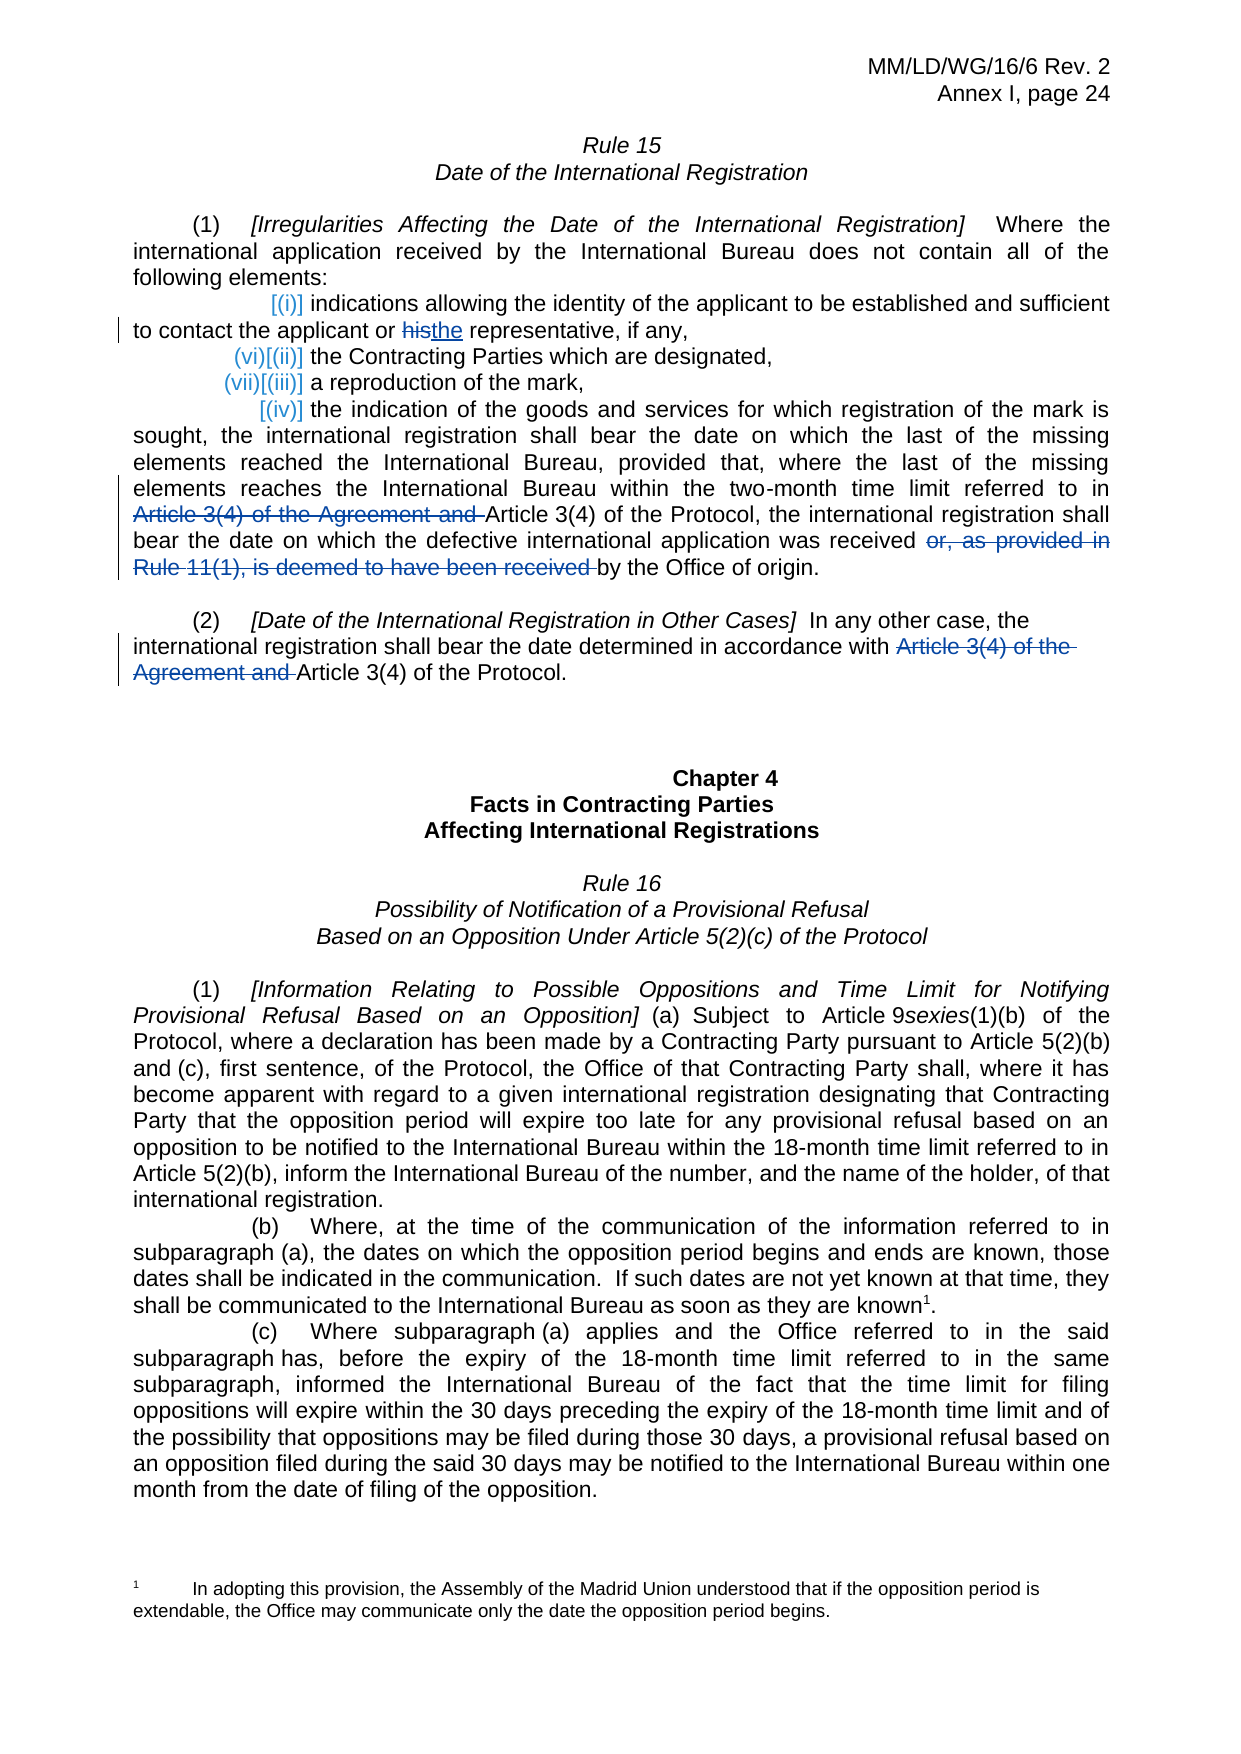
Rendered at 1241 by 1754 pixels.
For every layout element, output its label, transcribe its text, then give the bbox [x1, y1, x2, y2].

list a reproduction of the mark, [133, 369, 1110, 396]
text (1) [Information Relating to Possible Oppositions and Time Limit for Notifying Provisional Refusal Based on an Opposition] (a) Subject to Article 9sexies(1)(b) of the Protocol, where a declaration has been made by a Contracting Party pursuant to Article 5(2)(b) and (c), first sentence, of the Protocol, the Office of that Contracting Party shall, where it has become apparent with regard to a given international registration designating that Contracting Party that the opposition period will expire too late for any provisional refusal based on an opposition to be notified to the International Bureau within the 18-month time limit referred to in Article 5(2)(b), inform the International Bureau of the number, and the name of the holder, of that international registration. [133, 976, 1110, 1213]
list indications allowing the identity of the applicant to be established and sufficient to contact the applicant or representative, if any, [133, 290, 1110, 343]
text Rule 15 [133, 132, 1110, 158]
text (c) Where subparagraph (a) applies and the Office referred to in the said subparagraph has, before the expiry of the 18-month time limit referred to in the same subparagraph, informed the International Bureau of the fact that the time limit for filing oppositions will expire within the 30 days preceding the expiry of the 18-month time limit and of the possibility that oppositions may be filed during those 30 days, a provisional refusal based on an opposition filed during the said 30 days may be notified to the International Bureau within one month from the date of filing of the opposition. [133, 1318, 1110, 1503]
text Affecting International Registrations [133, 817, 1110, 844]
text Rule 16 [133, 870, 1110, 896]
text (b) Where, at the time of the communication of the information referred to in subparagraph (a), the dates on which the opposition period begins and ends are known, those dates shall be indicated in the communication. If such dates are not yet known at that time, they shall be communicated to the International Bureau as soon as they are known. [133, 1213, 1110, 1318]
text Based on an Opposition Under Article 5(2)(c) of the Protocol [133, 923, 1110, 949]
text Possibility of Notification of a Provisional Refusal [133, 896, 1110, 923]
list the Contracting Parties which are designated, [133, 343, 1110, 369]
list the indication of the goods and services for which registration of the mark is sought, the international registration shall bear the date on which the last of the missing elements reached the International Bureau, provided that, where the last of the missing elements reaches the International Bureau within the two-month time limit referred to in Article 3(4) of the Protocol, the international registration shall bear the date on which the defective international application was received by the Office of origin. [133, 396, 1110, 580]
text Chapter 4 [340, 765, 1110, 791]
text (2) [Date of the International Registration in Other Cases] In any other case, the international registration shall bear the date determined in accordance with Article 3(4) of the Protocol. [133, 607, 1110, 686]
text Date of the International Registration [133, 158, 1110, 185]
text (1) [Irregularities Affecting the Date of the International Registration] Where the international application received by the International Bureau does not contain all of the following elements: [133, 211, 1110, 290]
text Facts in Contracting Parties [133, 791, 1110, 817]
